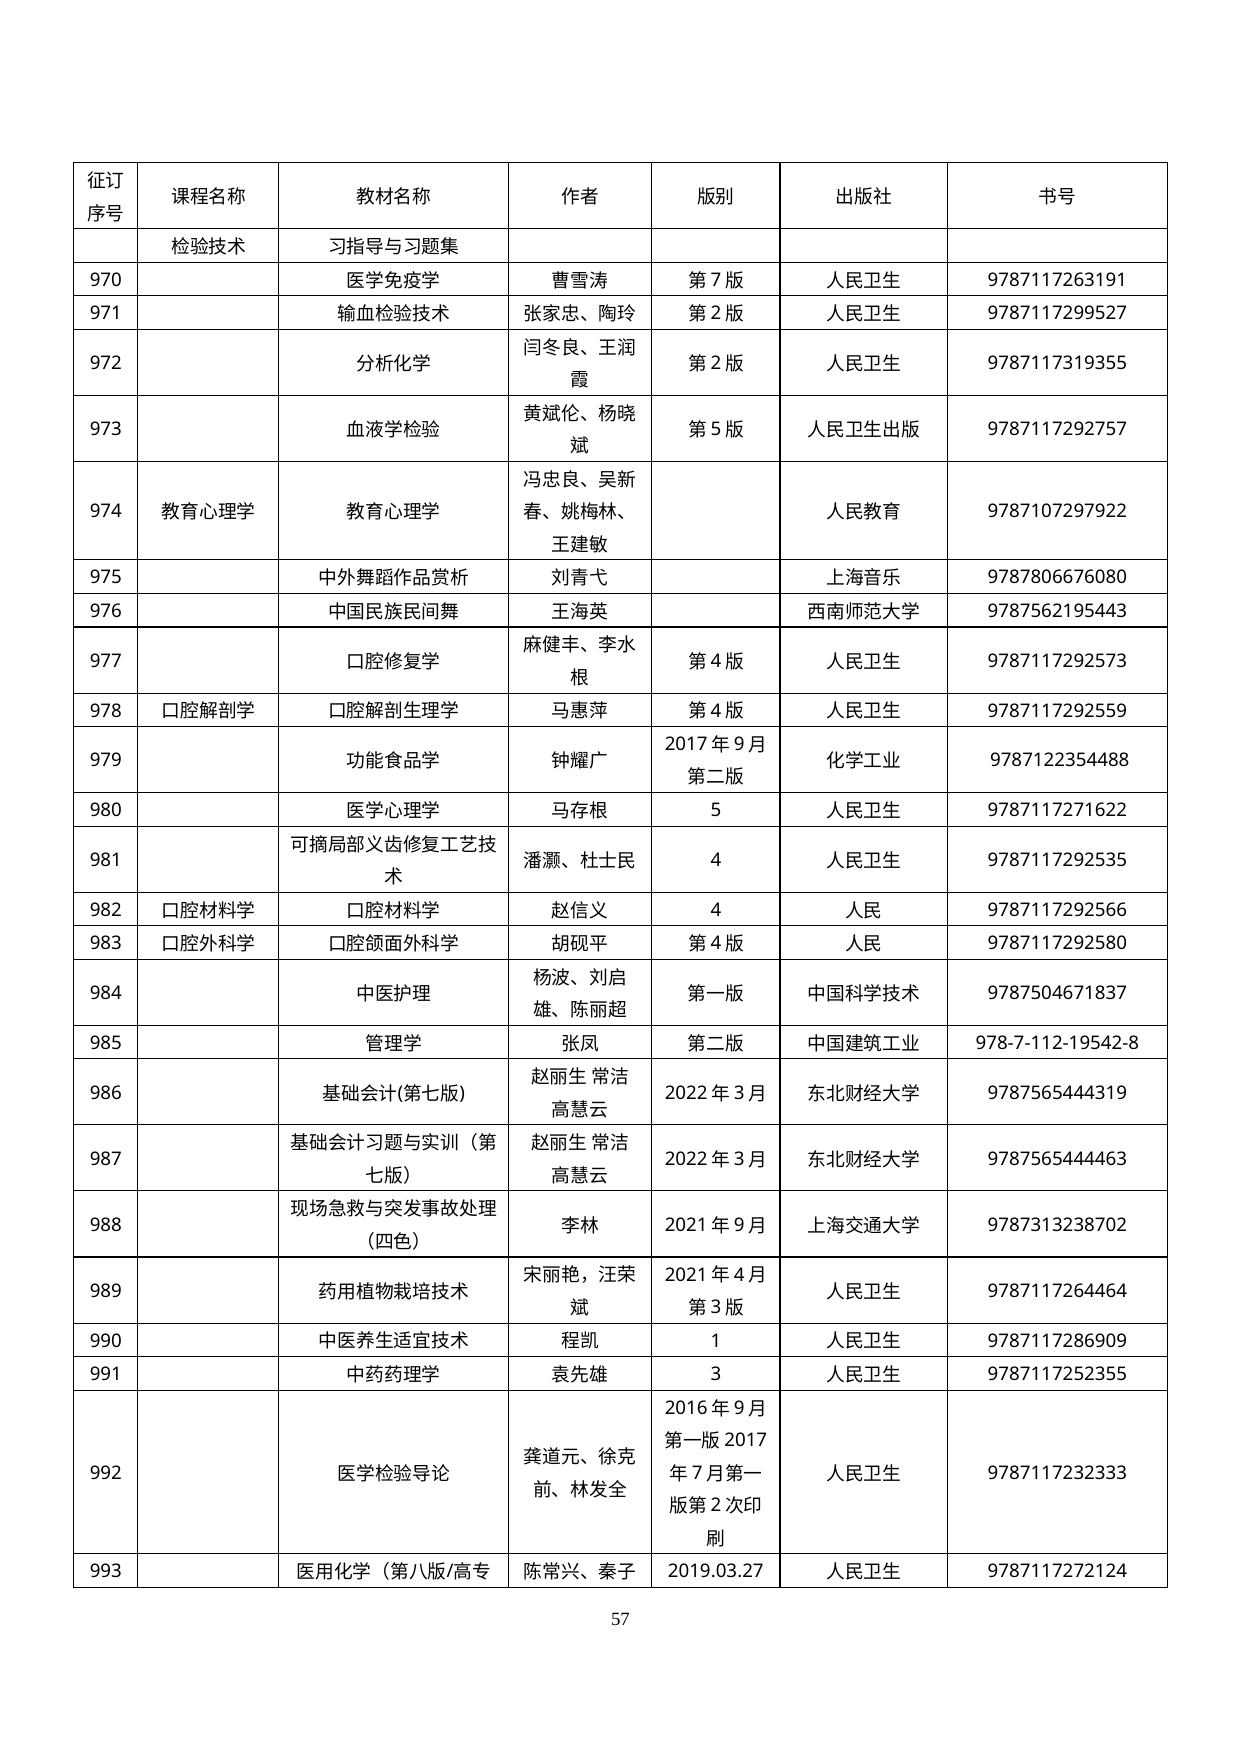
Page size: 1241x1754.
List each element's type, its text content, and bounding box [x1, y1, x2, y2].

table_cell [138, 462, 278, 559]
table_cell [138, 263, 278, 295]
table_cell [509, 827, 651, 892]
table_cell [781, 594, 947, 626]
table_header 出版社 [781, 163, 947, 228]
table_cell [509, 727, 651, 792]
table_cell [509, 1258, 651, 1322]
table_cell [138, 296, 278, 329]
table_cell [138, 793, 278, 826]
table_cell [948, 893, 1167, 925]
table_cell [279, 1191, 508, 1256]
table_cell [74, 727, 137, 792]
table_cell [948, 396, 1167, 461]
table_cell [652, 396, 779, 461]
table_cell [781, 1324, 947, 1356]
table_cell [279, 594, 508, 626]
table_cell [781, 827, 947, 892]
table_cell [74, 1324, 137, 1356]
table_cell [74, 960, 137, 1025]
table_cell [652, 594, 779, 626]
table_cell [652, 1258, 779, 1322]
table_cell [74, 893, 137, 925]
table_header 课程名称 [138, 163, 278, 228]
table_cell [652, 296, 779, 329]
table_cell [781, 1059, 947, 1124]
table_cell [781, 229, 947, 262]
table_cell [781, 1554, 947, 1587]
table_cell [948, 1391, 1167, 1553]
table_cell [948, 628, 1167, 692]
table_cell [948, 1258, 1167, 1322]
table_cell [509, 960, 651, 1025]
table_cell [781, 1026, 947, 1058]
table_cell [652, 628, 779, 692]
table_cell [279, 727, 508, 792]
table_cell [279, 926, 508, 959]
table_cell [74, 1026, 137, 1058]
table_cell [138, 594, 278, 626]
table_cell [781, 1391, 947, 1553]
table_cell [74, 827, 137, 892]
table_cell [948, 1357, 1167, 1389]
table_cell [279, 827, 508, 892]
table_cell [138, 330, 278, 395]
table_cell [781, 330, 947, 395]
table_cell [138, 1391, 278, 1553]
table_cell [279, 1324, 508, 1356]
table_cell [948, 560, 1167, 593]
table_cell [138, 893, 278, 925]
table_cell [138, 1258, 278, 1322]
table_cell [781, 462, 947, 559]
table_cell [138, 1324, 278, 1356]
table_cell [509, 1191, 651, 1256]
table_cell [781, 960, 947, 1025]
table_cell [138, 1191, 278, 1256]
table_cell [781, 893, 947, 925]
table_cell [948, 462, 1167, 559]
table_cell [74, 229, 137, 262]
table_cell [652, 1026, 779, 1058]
table_header 版别 [652, 163, 779, 228]
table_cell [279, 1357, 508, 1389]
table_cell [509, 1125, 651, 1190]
table_header 作者 [509, 163, 651, 228]
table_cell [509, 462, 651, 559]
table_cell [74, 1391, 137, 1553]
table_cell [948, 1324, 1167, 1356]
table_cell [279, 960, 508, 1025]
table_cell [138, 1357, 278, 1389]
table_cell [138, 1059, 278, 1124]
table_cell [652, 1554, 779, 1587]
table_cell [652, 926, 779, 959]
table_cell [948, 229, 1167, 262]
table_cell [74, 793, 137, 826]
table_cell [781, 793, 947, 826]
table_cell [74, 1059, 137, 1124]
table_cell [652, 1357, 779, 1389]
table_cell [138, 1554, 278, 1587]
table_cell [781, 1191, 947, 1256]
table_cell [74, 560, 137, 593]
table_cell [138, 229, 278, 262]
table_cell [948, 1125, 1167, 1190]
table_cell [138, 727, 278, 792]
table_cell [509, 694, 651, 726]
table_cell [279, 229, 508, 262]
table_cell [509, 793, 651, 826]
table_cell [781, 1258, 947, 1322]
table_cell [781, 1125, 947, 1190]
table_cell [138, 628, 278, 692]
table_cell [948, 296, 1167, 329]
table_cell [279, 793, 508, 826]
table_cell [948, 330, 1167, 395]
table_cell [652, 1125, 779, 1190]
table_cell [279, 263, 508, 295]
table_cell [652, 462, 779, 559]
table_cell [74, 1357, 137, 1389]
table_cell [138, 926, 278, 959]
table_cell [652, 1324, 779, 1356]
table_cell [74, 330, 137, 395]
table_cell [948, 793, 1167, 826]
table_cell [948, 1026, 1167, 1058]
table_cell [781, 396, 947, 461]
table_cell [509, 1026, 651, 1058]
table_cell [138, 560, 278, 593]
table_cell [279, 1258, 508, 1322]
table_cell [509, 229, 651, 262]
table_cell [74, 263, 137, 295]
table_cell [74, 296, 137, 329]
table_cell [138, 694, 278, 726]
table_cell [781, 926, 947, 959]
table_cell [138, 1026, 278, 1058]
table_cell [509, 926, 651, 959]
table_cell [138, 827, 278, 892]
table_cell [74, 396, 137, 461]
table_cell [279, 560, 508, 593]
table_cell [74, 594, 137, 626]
table_header 征订序号 [74, 163, 137, 228]
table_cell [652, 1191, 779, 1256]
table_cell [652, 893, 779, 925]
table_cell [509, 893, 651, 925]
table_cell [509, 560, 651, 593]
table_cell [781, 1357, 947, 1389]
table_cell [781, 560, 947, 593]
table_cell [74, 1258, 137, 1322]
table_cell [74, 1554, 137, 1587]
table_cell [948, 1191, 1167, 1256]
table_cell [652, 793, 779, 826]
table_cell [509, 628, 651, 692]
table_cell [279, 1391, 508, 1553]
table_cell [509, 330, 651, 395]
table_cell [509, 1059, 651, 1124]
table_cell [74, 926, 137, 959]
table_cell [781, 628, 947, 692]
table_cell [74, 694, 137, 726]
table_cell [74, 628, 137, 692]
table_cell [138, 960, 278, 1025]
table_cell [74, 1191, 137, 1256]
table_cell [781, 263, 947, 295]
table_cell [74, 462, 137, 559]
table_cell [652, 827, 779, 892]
table_header 教材名称 [279, 163, 508, 228]
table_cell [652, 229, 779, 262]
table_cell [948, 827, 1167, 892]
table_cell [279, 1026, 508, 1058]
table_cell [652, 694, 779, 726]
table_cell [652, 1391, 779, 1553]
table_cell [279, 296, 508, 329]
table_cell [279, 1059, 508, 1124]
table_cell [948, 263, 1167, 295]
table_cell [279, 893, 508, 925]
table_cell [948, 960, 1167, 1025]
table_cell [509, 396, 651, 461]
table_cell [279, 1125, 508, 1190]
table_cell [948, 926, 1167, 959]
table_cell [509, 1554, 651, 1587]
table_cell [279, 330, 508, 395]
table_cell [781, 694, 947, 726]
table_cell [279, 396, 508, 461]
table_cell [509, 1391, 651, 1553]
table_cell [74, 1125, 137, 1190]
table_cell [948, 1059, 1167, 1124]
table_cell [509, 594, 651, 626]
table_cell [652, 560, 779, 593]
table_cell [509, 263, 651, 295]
table_header 书号 [948, 163, 1167, 228]
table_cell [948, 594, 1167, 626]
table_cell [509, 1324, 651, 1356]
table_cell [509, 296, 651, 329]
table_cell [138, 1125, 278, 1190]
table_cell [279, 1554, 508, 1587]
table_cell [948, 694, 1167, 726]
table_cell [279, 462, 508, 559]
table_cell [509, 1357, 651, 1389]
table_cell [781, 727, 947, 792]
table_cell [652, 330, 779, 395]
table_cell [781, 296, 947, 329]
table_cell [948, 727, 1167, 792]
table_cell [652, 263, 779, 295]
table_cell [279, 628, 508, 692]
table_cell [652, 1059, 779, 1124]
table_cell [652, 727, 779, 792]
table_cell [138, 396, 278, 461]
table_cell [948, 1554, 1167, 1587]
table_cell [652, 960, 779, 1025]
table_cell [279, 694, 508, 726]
